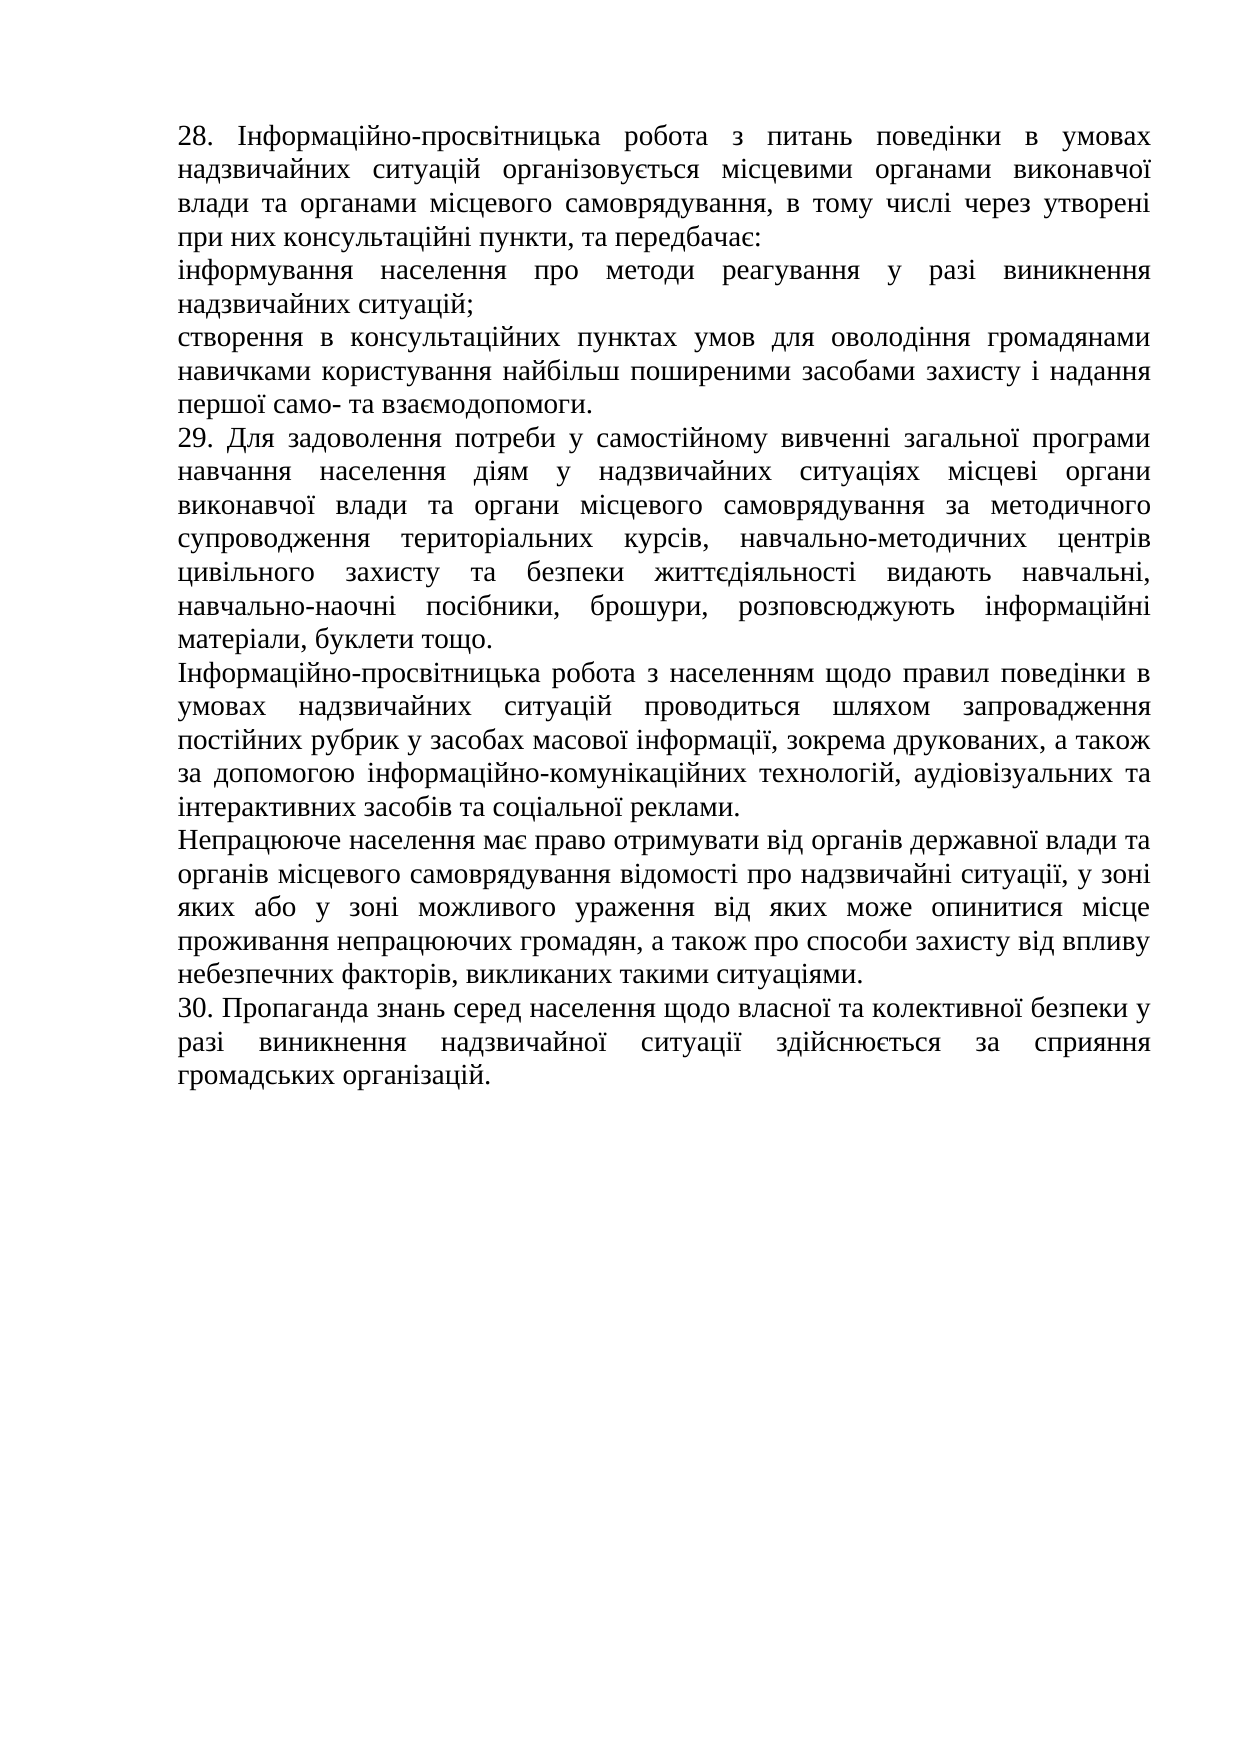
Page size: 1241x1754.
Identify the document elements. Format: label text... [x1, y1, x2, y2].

text 30. Пропаганда знань серед населення щодо власної та колективної безпеки у разі виникнення надзвичайної ситуації здійснюється за сприяння громадських організацій. [177, 990, 1152, 1091]
text 28. Інформаційно-просвітницька робота з питань поведінки в умовах надзвичайних ситуацій організовується місцевими органами виконавчої влади та органами місцевого самоврядування, в тому числі через утворені при них консультаційні пункти, та передбачає: [177, 118, 1152, 252]
text 29. Для задоволення потреби у самостійному вивченні загальної програми навчання населення діям у надзвичайних ситуаціях місцеві органи виконавчої влади та органи місцевого самоврядування за методичного супроводження територіальних курсів, навчально-методичних центрів цивільного захисту та безпеки життєдіяльності видають навчальні, навчально-наочні посібники, брошури, розповсюджують інформаційні матеріали, буклети тощо. [177, 420, 1152, 655]
text створення в консультаційних пунктах умов для оволодіння громадянами навичками користування найбільш поширеними засобами захисту і надання першої само- та взаємодопомоги. [177, 319, 1152, 420]
text Інформаційно-просвітницька робота з населенням щодо правил поведінки в умовах надзвичайних ситуацій проводиться шляхом запровадження постійних рубрик у засобах масової інформації, зокрема друкованих, а також за допомогою інформаційно-комунікаційних технологій, аудіовізуальних та інтерактивних засобів та соціальної реклами. [177, 655, 1152, 822]
text Непрацююче населення має право отримувати від органів державної влади та органів місцевого самоврядування відомості про надзвичайні ситуації, у зоні яких або у зоні можливого ураження від яких може опинитися місце проживання непрацюючих громадян, а також про способи захисту від впливу небезпечних факторів, викликаних такими ситуаціями. [177, 822, 1152, 990]
text інформування населення про методи реагування у разі виникнення надзвичайних ситуацій; [177, 252, 1152, 319]
